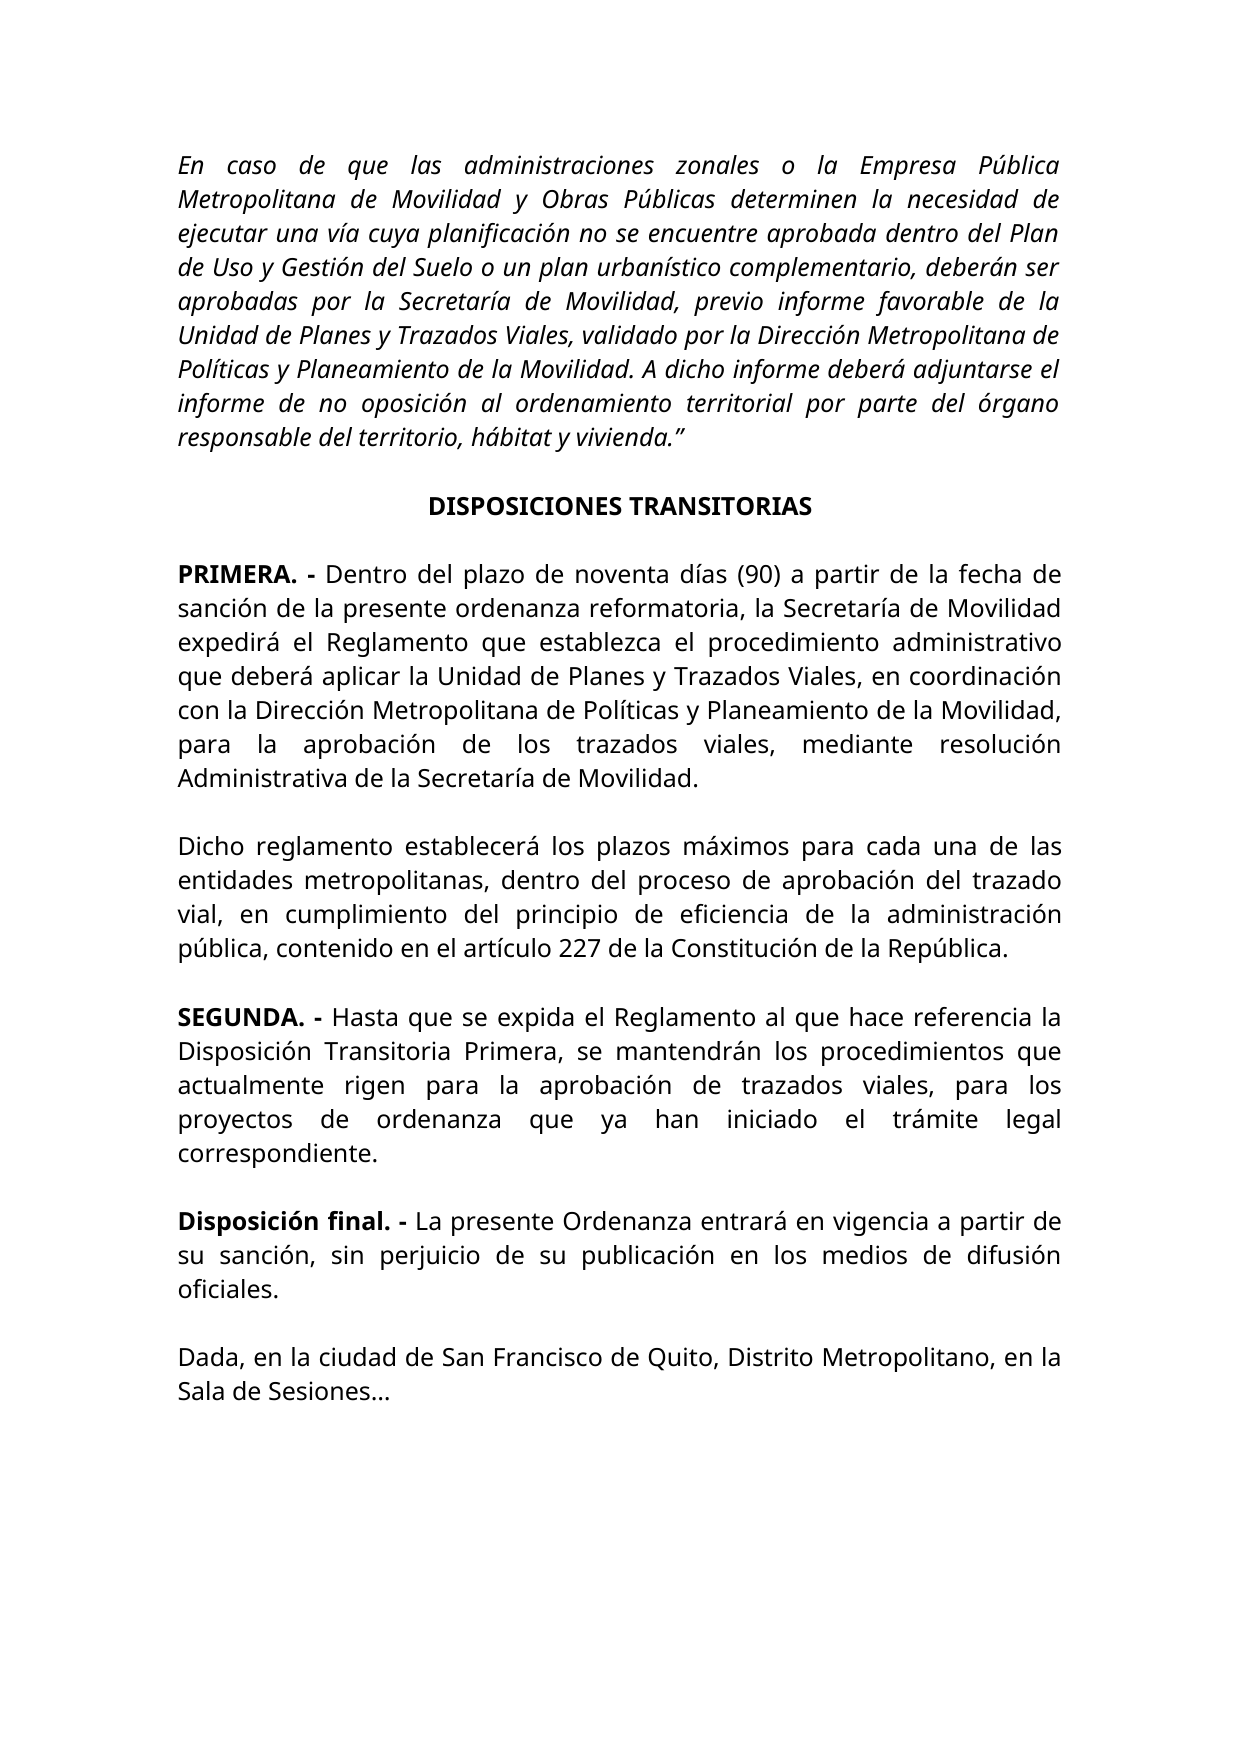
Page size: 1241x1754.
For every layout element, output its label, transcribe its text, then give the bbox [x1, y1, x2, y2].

text SEGUNDA. - Hasta que se expida el Reglamento al que hace referencia la Disposición Transitoria Primera, se mantendrán los procedimientos que actualmente rigen para la aprobación de trazados viales, para los proyectos de ordenanza que ya han iniciado el trámite legal correspondiente. [177, 999, 1063, 1169]
text Disposición final. - La presente Ordenanza entrará en vigencia a partir de su sanción, sin perjuicio de su publicación en los medios de difusión oficiales. [177, 1203, 1063, 1306]
text En caso de que las administraciones zonales o la Empresa Pública Metropolitana de Movilidad y Obras Públicas determinen la necesidad de ejecutar una vía cuya planificación no se encuentre aprobada dentro del Plan de Uso y Gestión del Suelo o un plan urbanístico complementario, deberán ser aprobadas por la Secretaría de Movilidad, previo informe favorable de la Unidad de Planes y Trazados Viales, validado por la Dirección Metropolitana de Políticas y Planeamiento de la Movilidad. A dicho informe deberá adjuntarse el informe de no oposición al ordenamiento territorial por parte del órgano responsable del territorio, hábitat y vivienda.” [177, 148, 1063, 454]
text Dada, en la ciudad de San Francisco de Quito, Distrito Metropolitano, en la Sala de Sesiones… [177, 1340, 1063, 1408]
text DISPOSICIONES TRANSITORIAS [177, 488, 1063, 522]
text PRIMERA. - Dentro del plazo de noventa días (90) a partir de la fecha de sanción de la presente ordenanza reformatoria, la Secretaría de Movilidad expedirá el Reglamento que establezca el procedimiento administrativo que deberá aplicar la Unidad de Planes y Trazados Viales, en coordinación con la Dirección Metropolitana de Políticas y Planeamiento de la Movilidad, para la aprobación de los trazados viales, mediante resolución Administrativa de la Secretaría de Movilidad. [177, 556, 1063, 795]
text Dicho reglamento establecerá los plazos máximos para cada una de las entidades metropolitanas, dentro del proceso de aprobación del trazado vial, en cumplimiento del principio de eficiencia de la administración pública, contenido en el artículo 227 de la Constitución de la República. [177, 829, 1063, 965]
